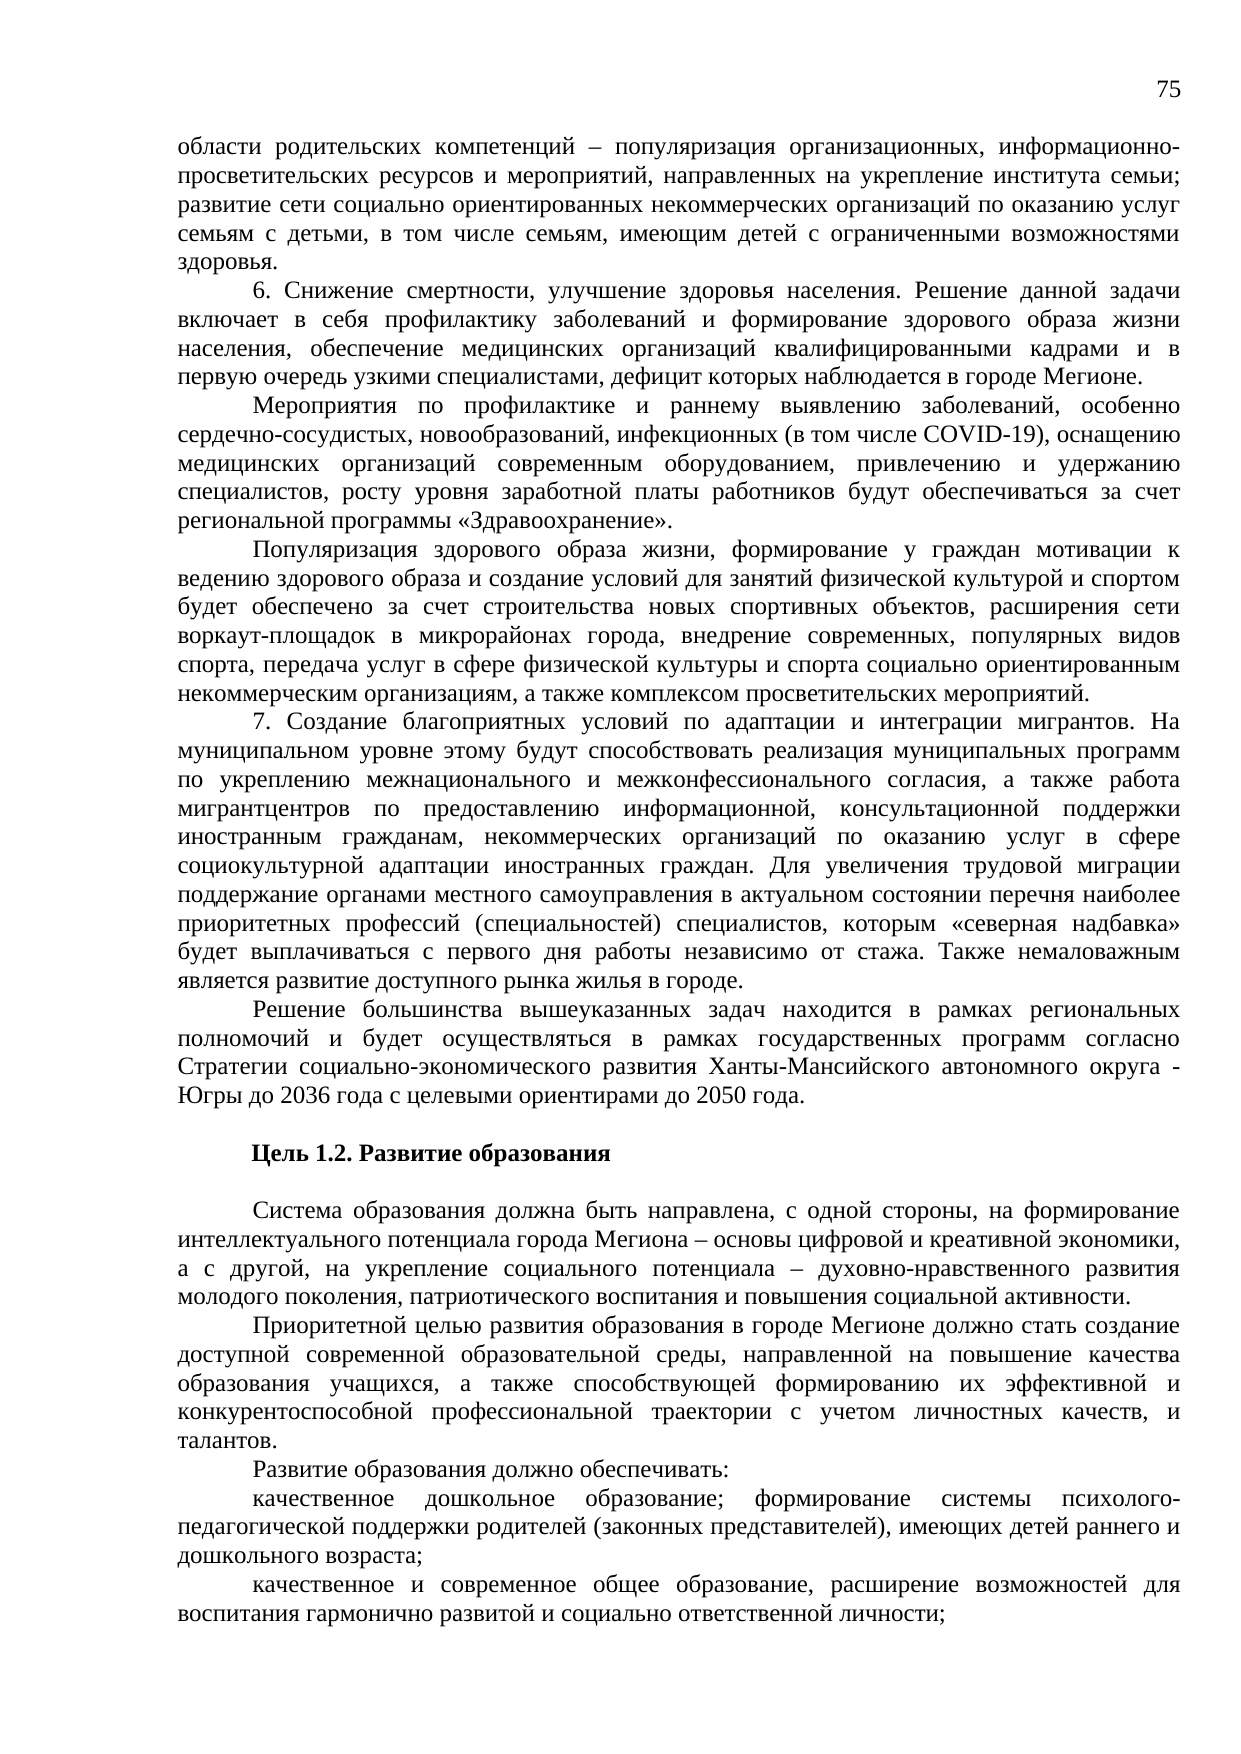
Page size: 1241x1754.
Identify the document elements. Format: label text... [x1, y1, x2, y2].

text 6. Снижение смертности, улучшение здоровья населения. Решение данной задачи включает в себя профилактику заболеваний и формирование здорового образа жизни населения, обеспечение медицинских организаций квалифицированными кадрами и в первую очередь узкими специалистами, дефицит которых наблюдается в городе Мегионе. [177, 275, 1181, 390]
text Система образования должна быть направлена, с одной стороны, на формирование интеллектуального потенциала города Мегиона – основы цифровой и креативной экономики, а с другой, на укрепление социального потенциала – духовно-нравственного развития молодого поколения, патриотического воспитания и повышения социальной активности. [177, 1195, 1181, 1310]
text качественное дошкольное образование; формирование системы психолого-педагогической поддержки родителей (законных представителей), имеющих детей раннего и дошкольного возраста; [177, 1483, 1181, 1569]
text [177, 131, 1181, 275]
text Популяризация здорового образа жизни, формирование у граждан мотивации к ведению здорового образа и создание условий для занятий физической культурой и спортом будет обеспечено за счет строительства новых спортивных объектов, расширения сети воркаут-площадок в микрорайонах города, внедрение современных, популярных видов спорта, передача услуг в сфере физической культуры и спорта социально ориентированным некоммерческим организациям, а также комплексом просветительских мероприятий. [177, 534, 1181, 706]
text качественное и современное общее образование, расширение возможностей для воспитания гармонично развитой и социально ответственной личности; [177, 1569, 1181, 1626]
text Развитие образования должно обеспечивать: [177, 1454, 1181, 1483]
text 7. Создание благоприятных условий по адаптации и интеграции мигрантов. На муниципальном уровне этому будут способствовать реализация муниципальных программ по укреплению межнационального и межконфессионального согласия, а также работа мигрантцентров по предоставлению информационной, консультационной поддержки иностранным гражданам, некоммерческих организаций по оказанию услуг в сфере социокультурной адаптации иностранных граждан. Для увеличения трудовой миграции поддержание органами местного самоуправления в актуальном состоянии перечня наиболее приоритетных профессий (специальностей) специалистов, которым «северная надбавка» будет выплачиваться с первого дня работы независимо от стажа. Также немаловажным является развитие доступного рынка жилья в городе. [177, 706, 1181, 994]
text Решение большинства вышеуказанных задач находится в рамках региональных полномочий и будет осуществляться в рамках государственных программ согласно Стратегии социально-экономического развития Ханты-Мансийского автономного округа - Югры до 2036 года с целевыми ориентирами до 2050 года. [177, 994, 1181, 1109]
text Мероприятия по профилактике и раннему выявлению заболеваний, особенно сердечно-сосудистых, новообразований, инфекционных (в том числе COVID-19), оснащению медицинских организаций современным оборудованием, привлечению и удержанию специалистов, росту уровня заработной платы работников будут обеспечиваться за счет региональной программы «Здравоохранение». [177, 390, 1181, 534]
text Цель 1.2. Развитие образования [177, 1138, 1181, 1166]
text Приоритетной целью развития образования в городе Мегионе должно стать создание доступной современной образовательной среды, направленной на повышение качества образования учащихся, а также способствующей формированию их эффективной и конкурентоспособной профессиональной траектории с учетом личностных качеств, и талантов. [177, 1310, 1181, 1454]
